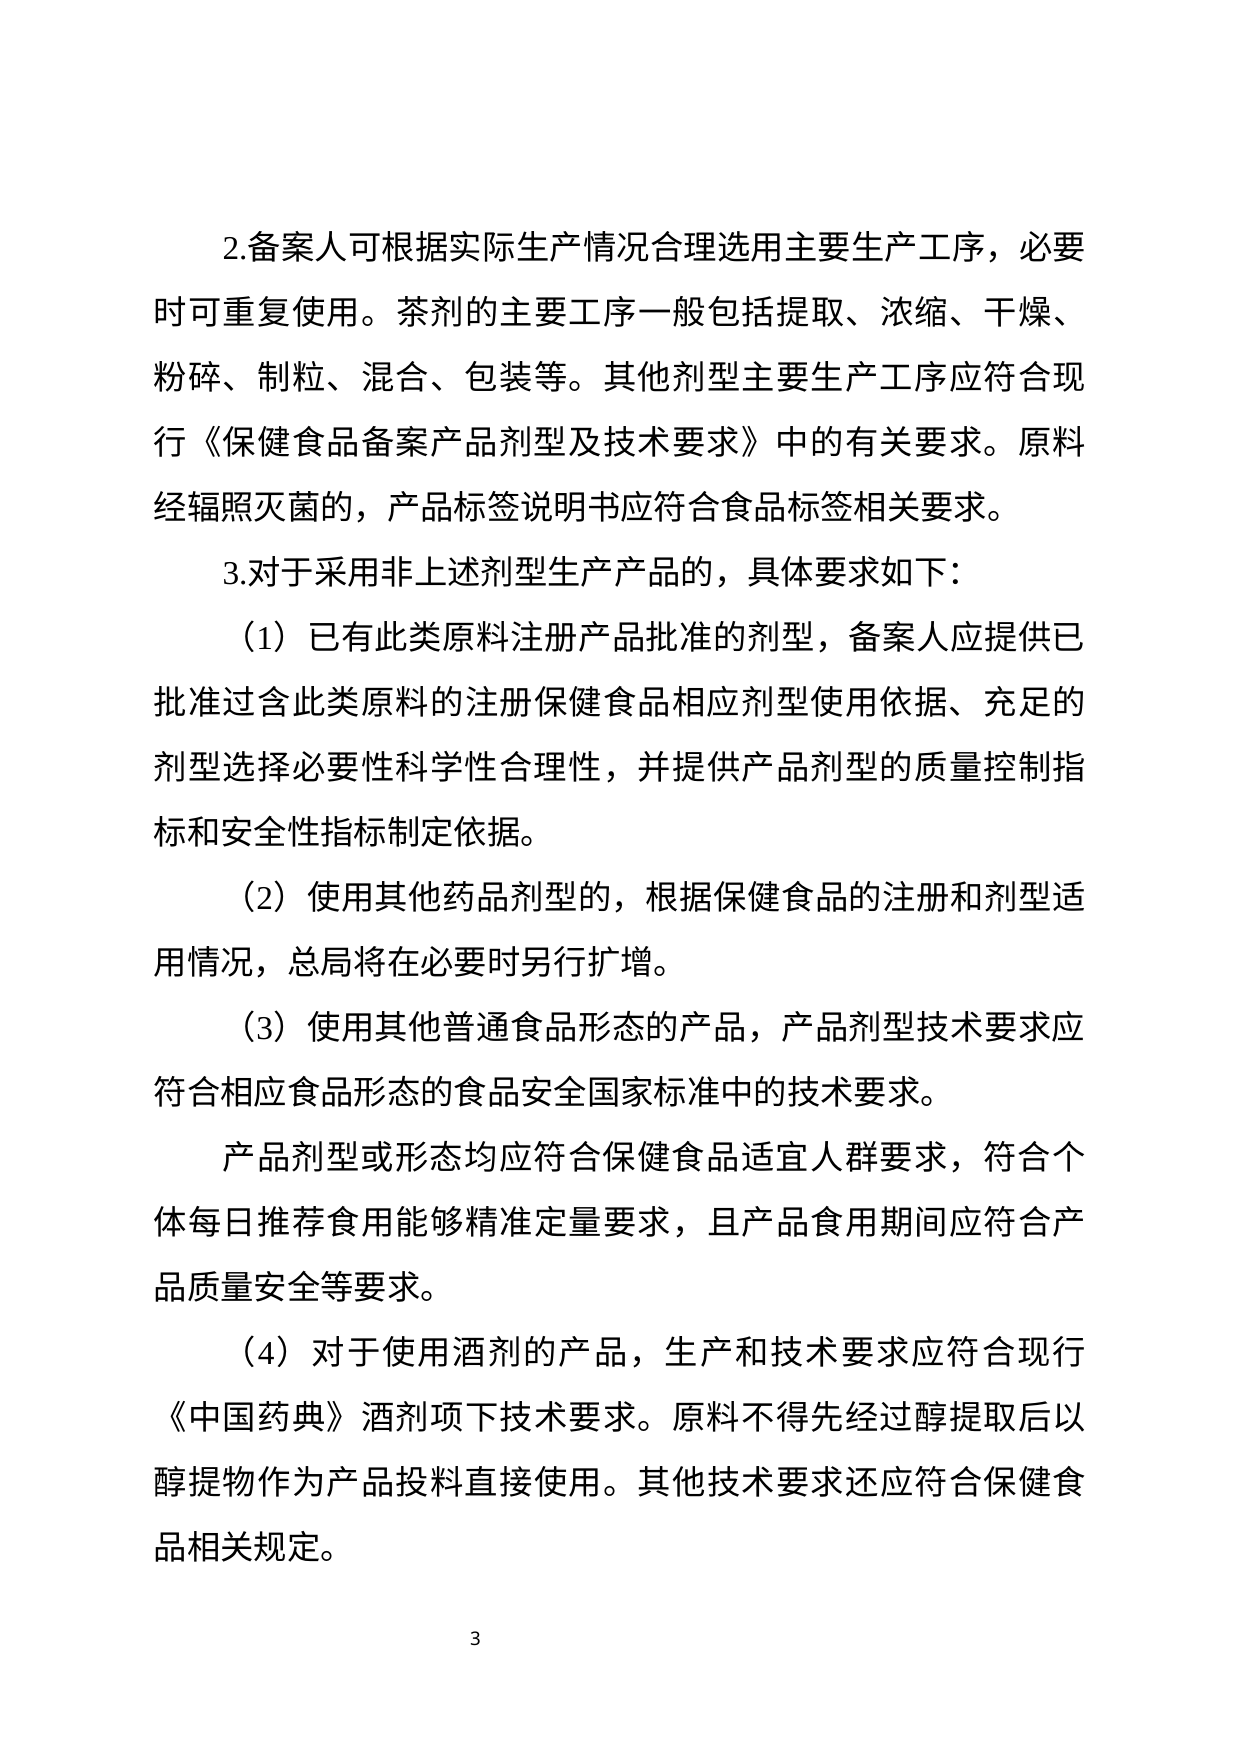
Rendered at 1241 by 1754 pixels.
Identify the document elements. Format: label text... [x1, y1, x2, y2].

text （4）对于使用酒剂的产品，生产和技术要求应符合现行《中国药典》酒剂项下技术要求。原料不得先经过醇提取后以醇提物作为产品投料直接使用。其他技术要求还应符合保健食品相关规定。 [153, 1317, 1087, 1577]
text （2）使用其他药品剂型的，根据保健食品的注册和剂型适用情况，总局将在必要时另行扩增。 [153, 862, 1087, 992]
text 3.对于采用非上述剂型生产产品的，具体要求如下： [153, 537, 1087, 602]
text （1）已有此类原料注册产品批准的剂型，备案人应提供已批准过含此类原料的注册保健食品相应剂型使用依据、充足的剂型选择必要性科学性合理性，并提供产品剂型的质量控制指标和安全性指标制定依据。 [153, 602, 1087, 862]
text 产品剂型或形态均应符合保健食品适宜人群要求，符合个体每日推荐食用能够精准定量要求，且产品食用期间应符合产品质量安全等要求。 [153, 1122, 1087, 1317]
text 2.备案人可根据实际生产情况合理选用主要生产工序，必要时可重复使用。茶剂的主要工序一般包括提取、浓缩、干燥、粉碎、制粒、混合、包装等。其他剂型主要生产工序应符合现行《保健食品备案产品剂型及技术要求》中的有关要求。原料经辐照灭菌的，产品标签说明书应符合食品标签相关要求。 [153, 212, 1087, 537]
text （3）使用其他普通食品形态的产品，产品剂型技术要求应符合相应食品形态的食品安全国家标准中的技术要求。 [153, 992, 1087, 1122]
